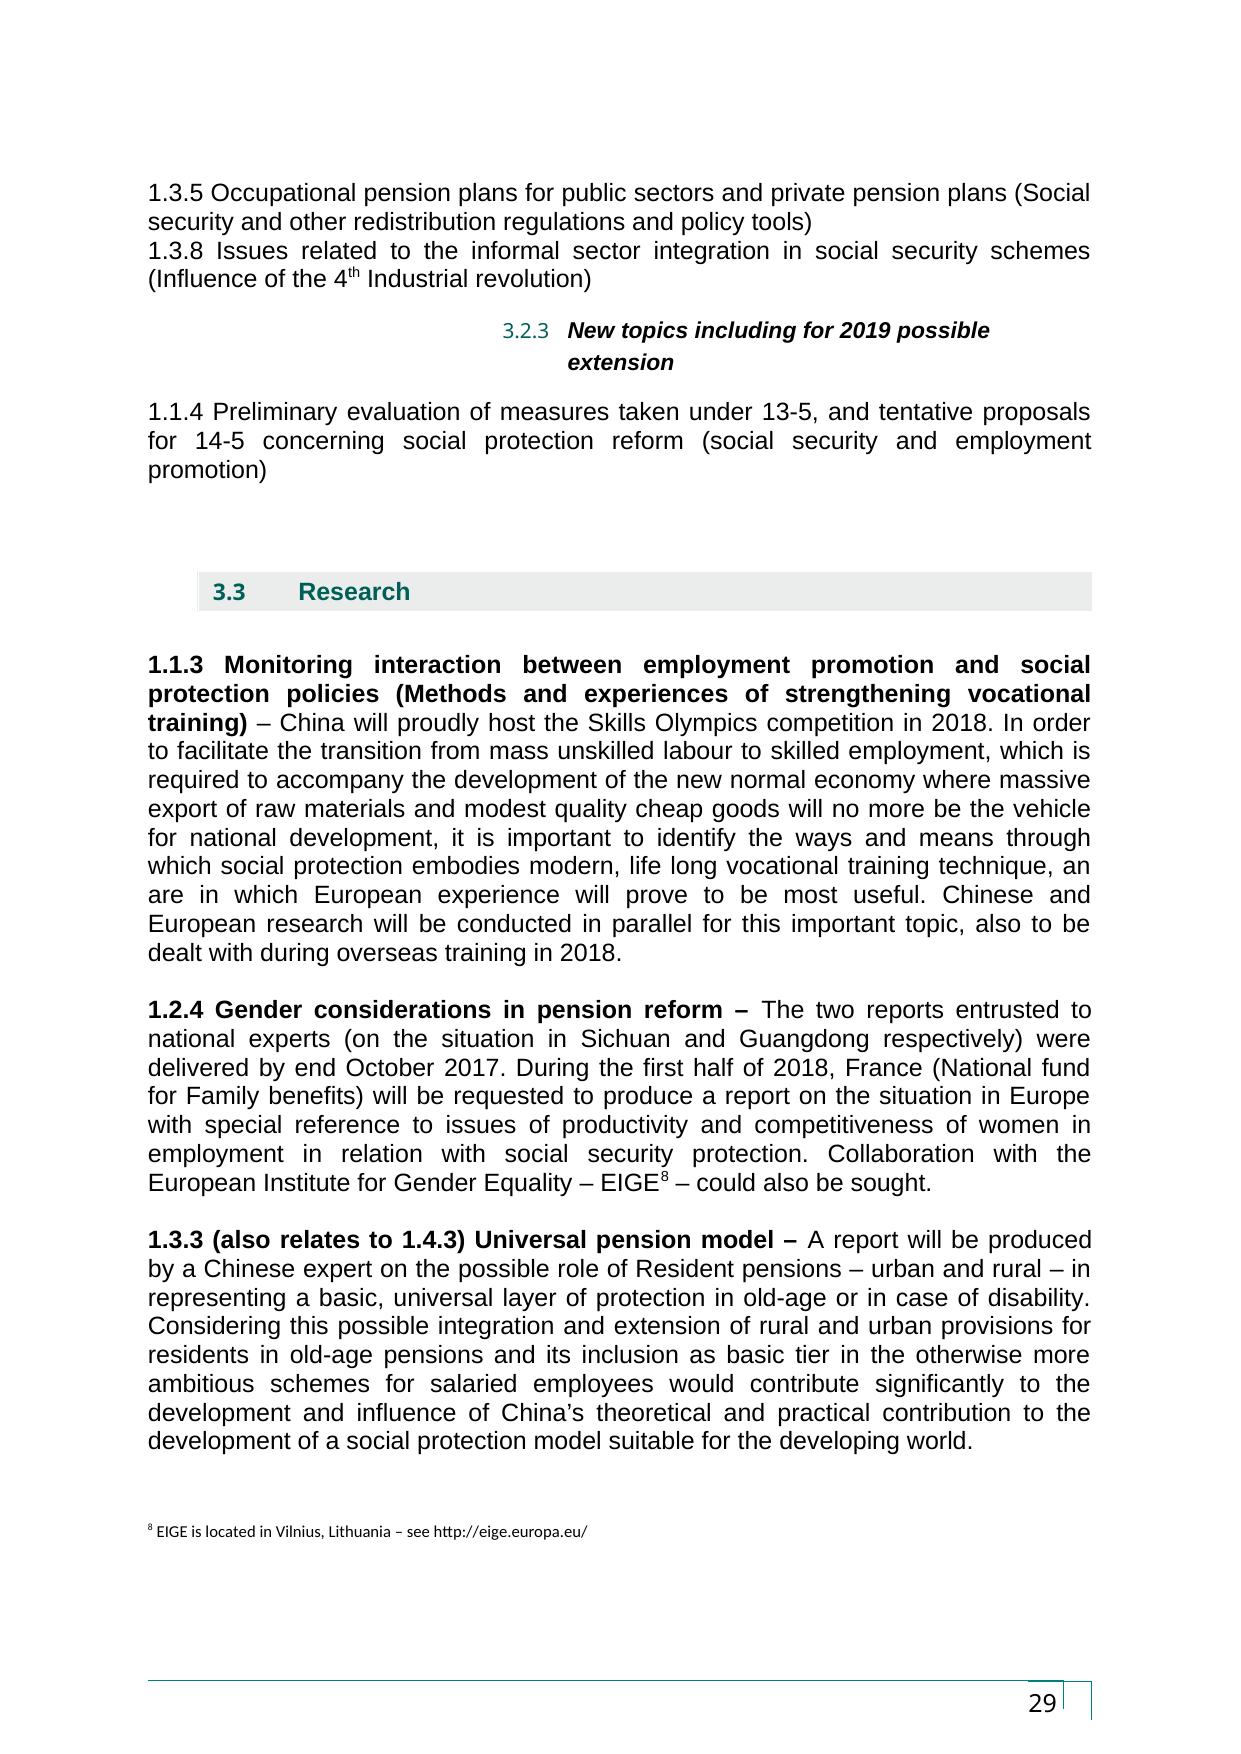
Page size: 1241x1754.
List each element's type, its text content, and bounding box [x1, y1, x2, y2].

text 1.3.5 Occupational pension plans for public sectors and private pension plans (Social security and other redistribution regulations and policy tools) [148, 178, 1092, 236]
text 1.1.3 Monitoring interaction between employment promotion and social protection policies (Methods and experiences of strengthening vocational training) – China will proudly host the Skills Olympics competition in 2018. In order to facilitate the transition from mass unskilled labour to skilled employment, which is required to accompany the development of the new normal economy where massive export of raw materials and modest quality cheap goods will no more be the vehicle for national development, it is important to identify the ways and means through which social protection embodies modern, life long vocational training technique, an are in which European experience will prove to be most useful. Chinese and European research will be conducted in parallel for this important topic, also to be dealt with during overseas training in 2018. [148, 650, 1092, 966]
subtitle New topics including for 2019 possible extension [502, 314, 1092, 376]
text 1.3.3 (also relates to 1.4.3) Universal pension model – A report will be produced by a Chinese expert on the possible role of Resident pensions – urban and rural – in representing a basic, universal layer of protection in old-age or in case of disability. Considering this possible integration and extension of rural and urban provisions for residents in old-age pensions and its inclusion as basic tier in the otherwise more ambitious schemes for salaried employees would contribute significantly to the development and influence of China’s theoretical and practical contribution to the development of a social protection model suitable for the developing world. [148, 1225, 1092, 1455]
subtitle Research [199, 572, 1092, 611]
text 1.3.8 Issues related to the informal sector integration in social security schemes (Influence of the 4th Industrial revolution) [148, 236, 1092, 293]
text 1.2.4 Gender considerations in pension reform – The two reports entrusted to national experts (on the situation in Sichuan and Guangdong respectively) were delivered by end October 2017. During the first half of 2018, France (National fund for Family benefits) will be requested to produce a report on the situation in Europe with special reference to issues of productivity and competitiveness of women in employment in relation with social security protection. Collaboration with the European Institute for Gender Equality – EIGE – could also be sought. [148, 995, 1092, 1196]
text 1.1.4 Preliminary evaluation of measures taken under 13-5, and tentative proposals for 14-5 concerning social protection reform (social security and employment promotion) [148, 397, 1092, 483]
